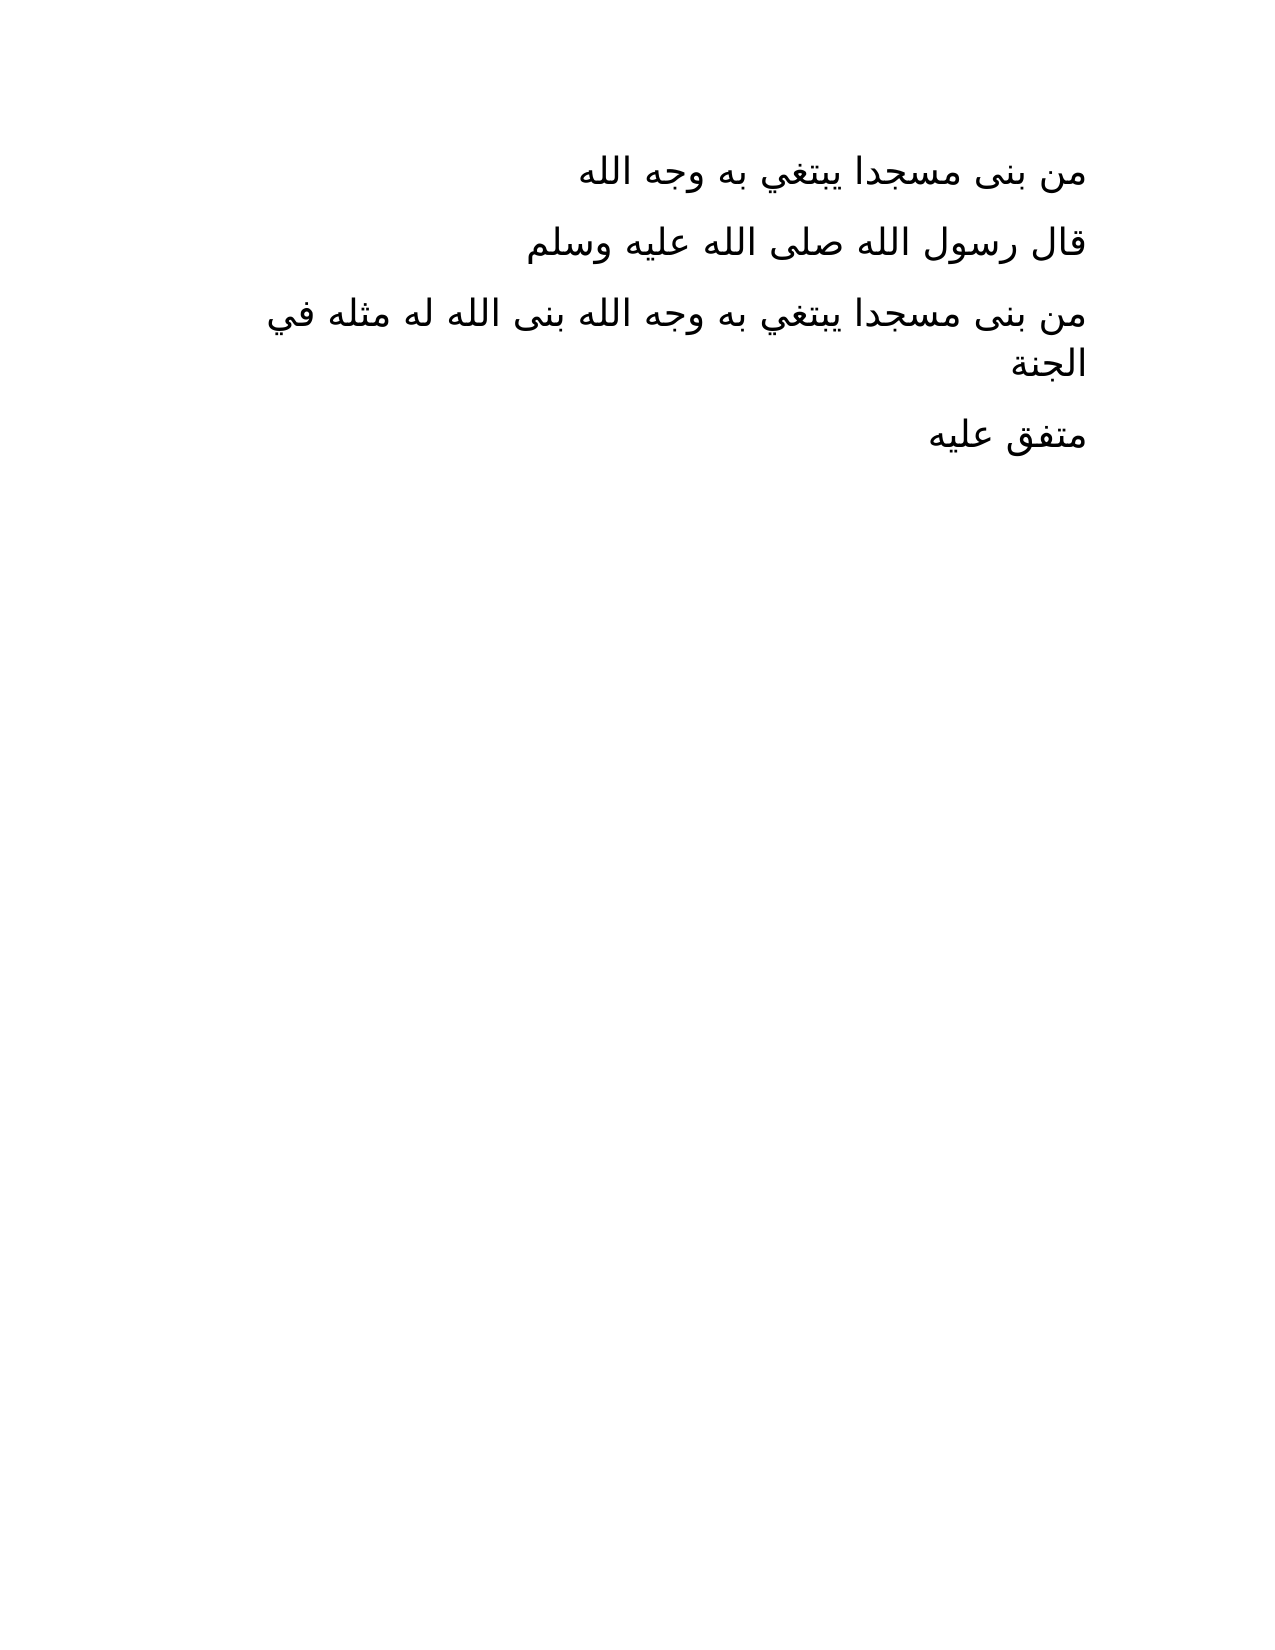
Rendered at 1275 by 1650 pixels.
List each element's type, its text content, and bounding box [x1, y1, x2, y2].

text من بنى مسجدا يبتغي به وجه الله بنى الله له مثله في الجنة [187, 292, 1087, 386]
text متفق عليه [187, 413, 1087, 457]
text قال رسول الله صلى الله عليه وسلم [187, 221, 1087, 264]
text من بنى مسجدا يبتغي به وجه الله [187, 150, 1087, 194]
